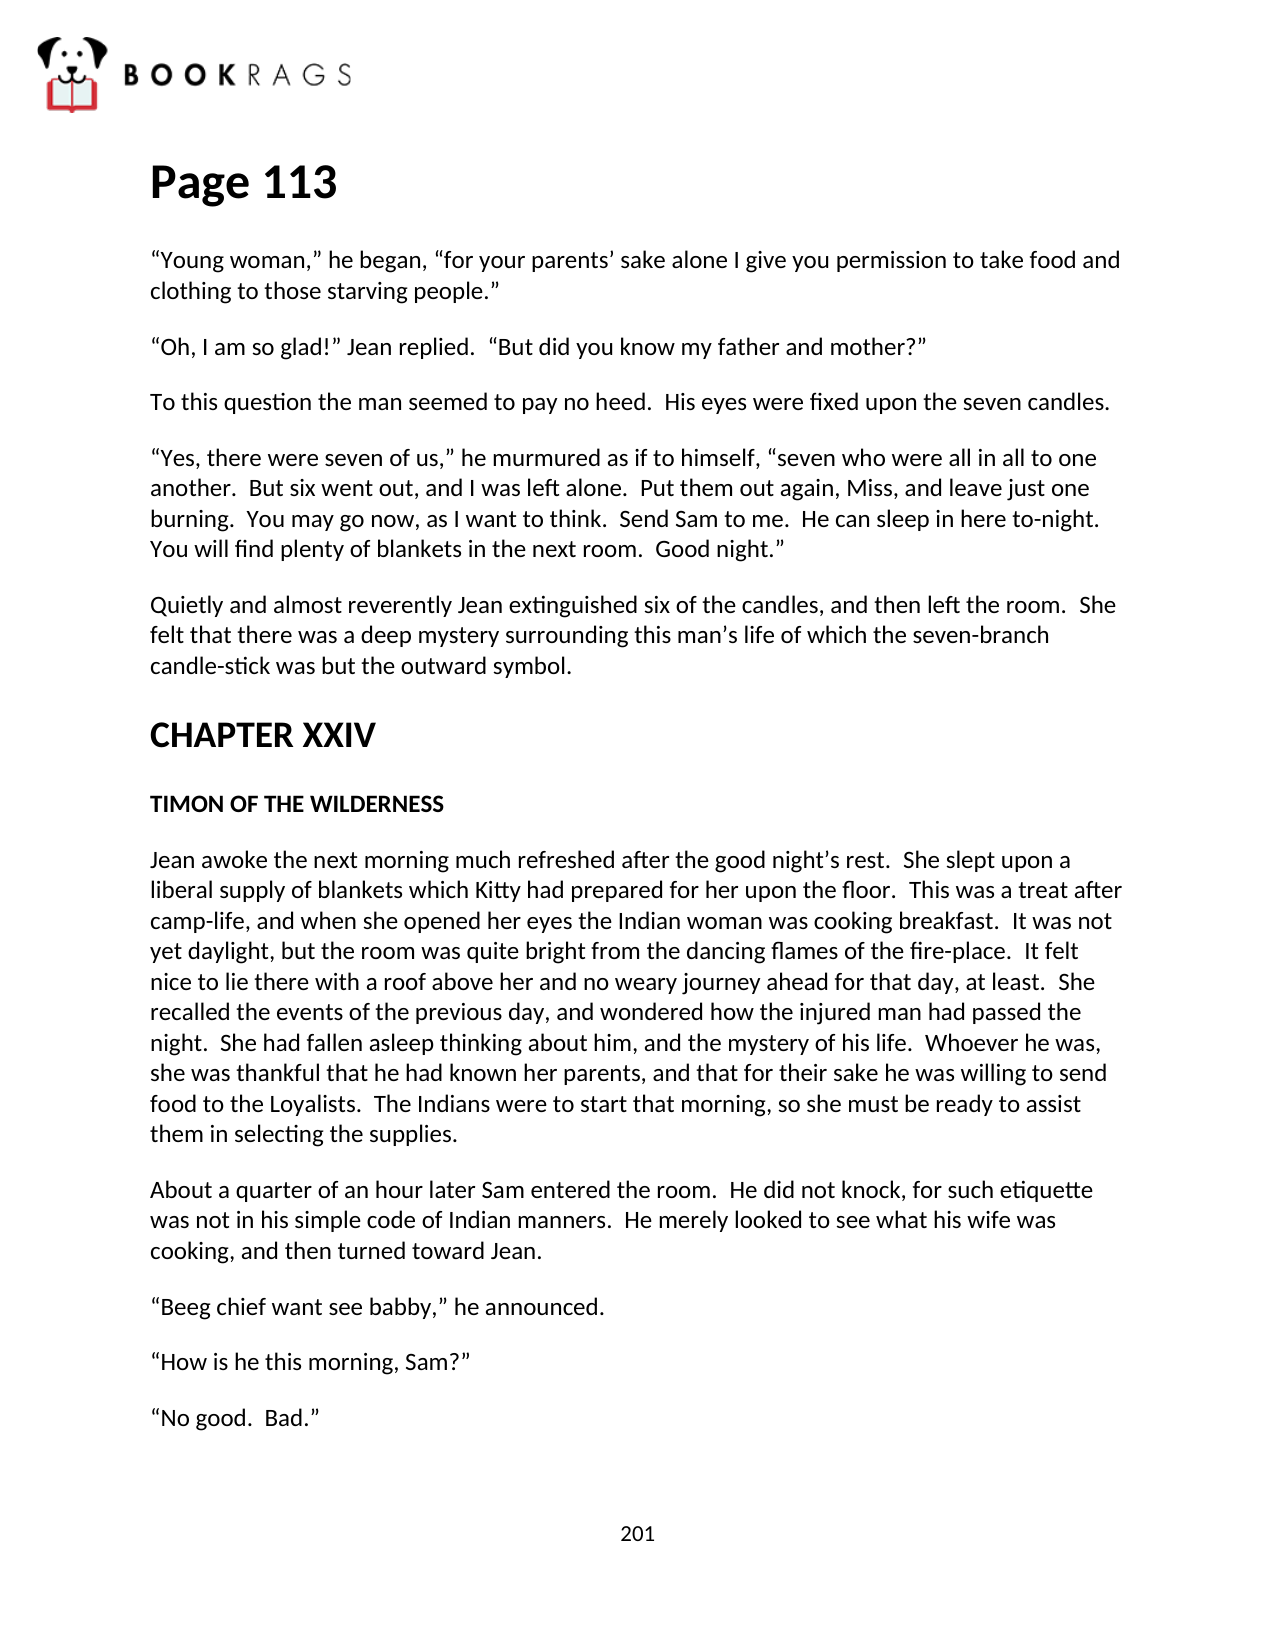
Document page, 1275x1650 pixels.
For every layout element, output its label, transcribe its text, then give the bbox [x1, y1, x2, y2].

text “How is he this morning, Sam?” [150, 1346, 1125, 1377]
text About a quarter of an hour later Sam entered the room. He did not knock, for such etiquette was not in his simple code of Indian manners. He merely looked to see what his wife was cooking, and then turned toward Jean. [150, 1174, 1125, 1266]
text Quietly and almost reverently Jean extinguished six of the candles, and then left the room. She felt that there was a deep mystery surrounding this man’s life of which the seven-branch candle-stick was but the outward symbol. [150, 589, 1125, 680]
picture [37, 37, 351, 113]
text “Yes, there were seven of us,” he murmured as if to himself, “seven who were all in all to one another. But six went out, and I was left alone. Put them out again, Miss, and leave just one burning. You may go now, as I want to think. Send Sam to me. He can sleep in here to-night. You will find plenty of blankets in the next room. Good night.” [150, 442, 1125, 564]
text CHAPTER XXIV [150, 711, 1125, 757]
text “Oh, I am so glad!” Jean replied. “But did you know my father and mother?” [150, 331, 1125, 361]
text TIMON OF THE WILDERNESS [150, 788, 1125, 819]
text Page 113 [150, 150, 1125, 211]
text “Beeg chief want see babby,” he announced. [150, 1291, 1125, 1321]
text To this question the man seemed to pay no heed. His eyes were fixed upon the seven candles. [150, 386, 1125, 417]
text “No good. Bad.” [150, 1402, 1125, 1432]
text “Young woman,” he began, “for your parents’ sake alone I give you permission to take food and clothing to those starving people.” [150, 244, 1125, 306]
text Jean awoke the next morning much refreshed after the good night’s rest. She slept upon a liberal supply of blankets which Kitty had prepared for her upon the floor. This was a treat after camp-life, and when she opened her eyes the Indian woman was cooking breakfast. It was not yet daylight, but the room was quite bright from the dancing flames of the fire-place. It felt nice to lie there with a roof above her and no weary journey ahead for that day, at least. She recalled the events of the previous day, and wondered how the injured man had passed the night. She had fallen asleep thinking about him, and the mystery of his life. Whoever he was, she was thankful that he had known her parents, and that for their sake he was willing to send food to the Loyalists. The Indians were to start that morning, so she must be ready to assist them in selecting the supplies. [150, 844, 1125, 1149]
